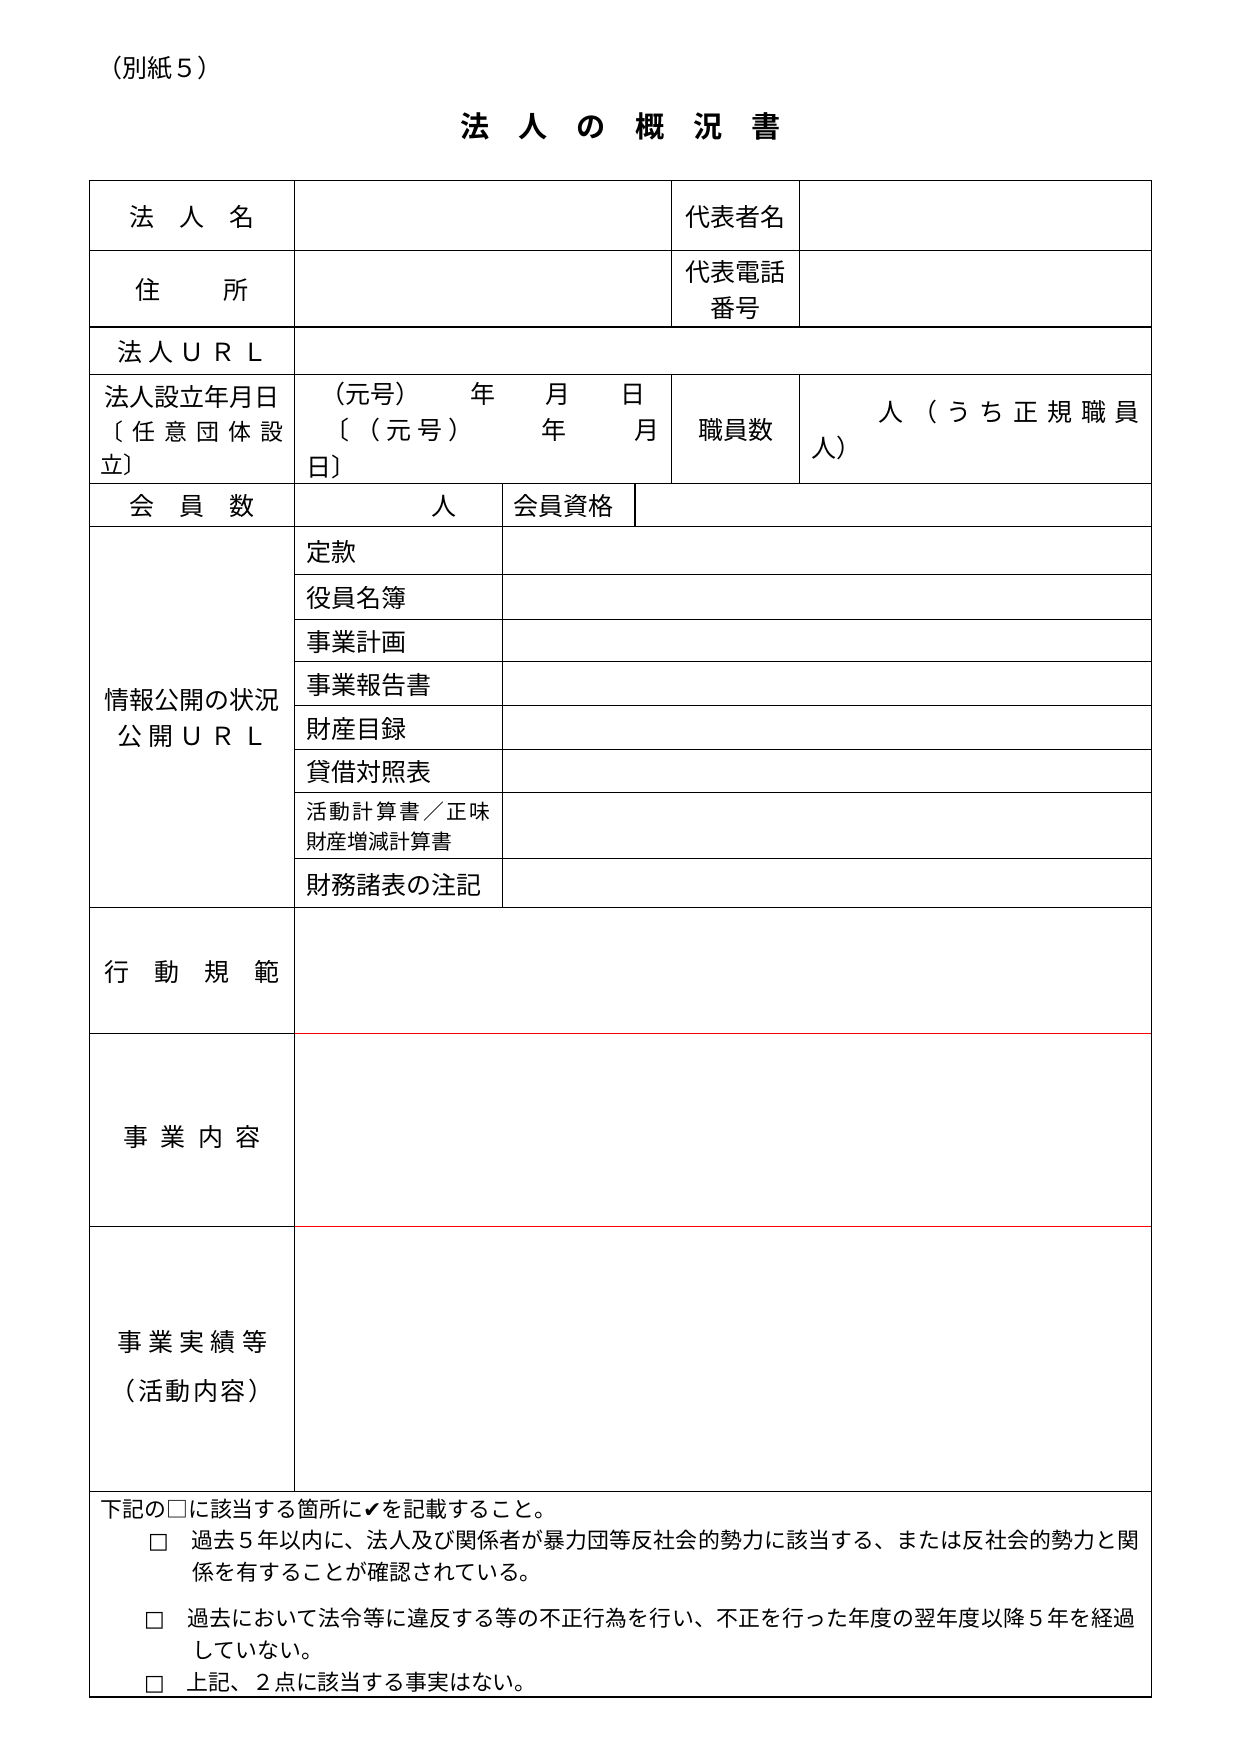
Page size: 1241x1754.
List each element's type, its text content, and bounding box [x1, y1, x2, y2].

table_cell 定款 [295, 527, 502, 574]
table_header [295, 181, 671, 250]
table_header 法人名 [90, 181, 294, 250]
table_cell 職員数 [672, 375, 799, 483]
table_cell [295, 908, 1151, 1032]
table_cell 事業報告書 [295, 662, 502, 705]
table_cell （元号） 年 月 日 〔（元号） 年 月 日〕 [295, 375, 671, 483]
table_cell 活動計算書／正味財産増減計算書 [295, 793, 502, 858]
table_cell 法人設立年月日 〔任意団体設立〕 [90, 375, 294, 483]
table_cell 行 動 規 範 [90, 908, 294, 1032]
table_cell 貸借対照表 [295, 750, 502, 792]
table_cell [295, 1034, 1151, 1226]
text 法 人 の 概 況 書 [89, 103, 1152, 146]
table_cell 事業内容 [90, 1034, 294, 1226]
table_cell [503, 859, 1151, 907]
table_cell [503, 793, 1151, 858]
table_cell 財務諸表の注記 [295, 859, 502, 907]
table_cell [295, 1227, 1151, 1491]
table_cell [503, 750, 1151, 792]
table_cell [503, 527, 1151, 574]
table_cell [503, 575, 1151, 618]
table_cell 役員名簿 [295, 575, 502, 618]
table_cell 事業計画 [295, 620, 502, 661]
table_cell [636, 484, 1151, 526]
table_cell 代表電話番号 [672, 251, 799, 326]
table_cell [800, 251, 1151, 326]
table_cell 法人ＵＲＬ [90, 328, 294, 373]
table_cell 人 [295, 484, 502, 526]
table_cell 事業実績等 （活動内容） [90, 1227, 294, 1491]
table_cell 情報公開の状況公開ＵＲＬ [90, 527, 294, 907]
table_cell [295, 328, 1151, 373]
table_cell 財産目録 [295, 706, 502, 749]
table_cell 会員資格 [503, 484, 634, 526]
table_cell [503, 620, 1151, 661]
table_cell 人（うち正規職員 人） [800, 375, 1151, 483]
table_cell 住所 [90, 251, 294, 326]
table_header 代表者名 [672, 181, 799, 250]
table_header [800, 181, 1151, 250]
table_cell [503, 662, 1151, 705]
table_cell [295, 251, 671, 326]
table_cell 下記の□に該当する箇所に✔︎を記載すること。 □ 過去５年以内に、法人及び関係者が暴力団等反社会的勢力に該当する、または反社会的勢力と関係を有することが確認されている。 □ 過去において法令等に違反する等の不正行為を行い、不正を行った年度の翌年度以降５年を経過していない。 □ 上記、２点に該当する事実はない。 [90, 1492, 1151, 1696]
table_cell 会員数 [90, 484, 294, 526]
table_cell [503, 706, 1151, 749]
